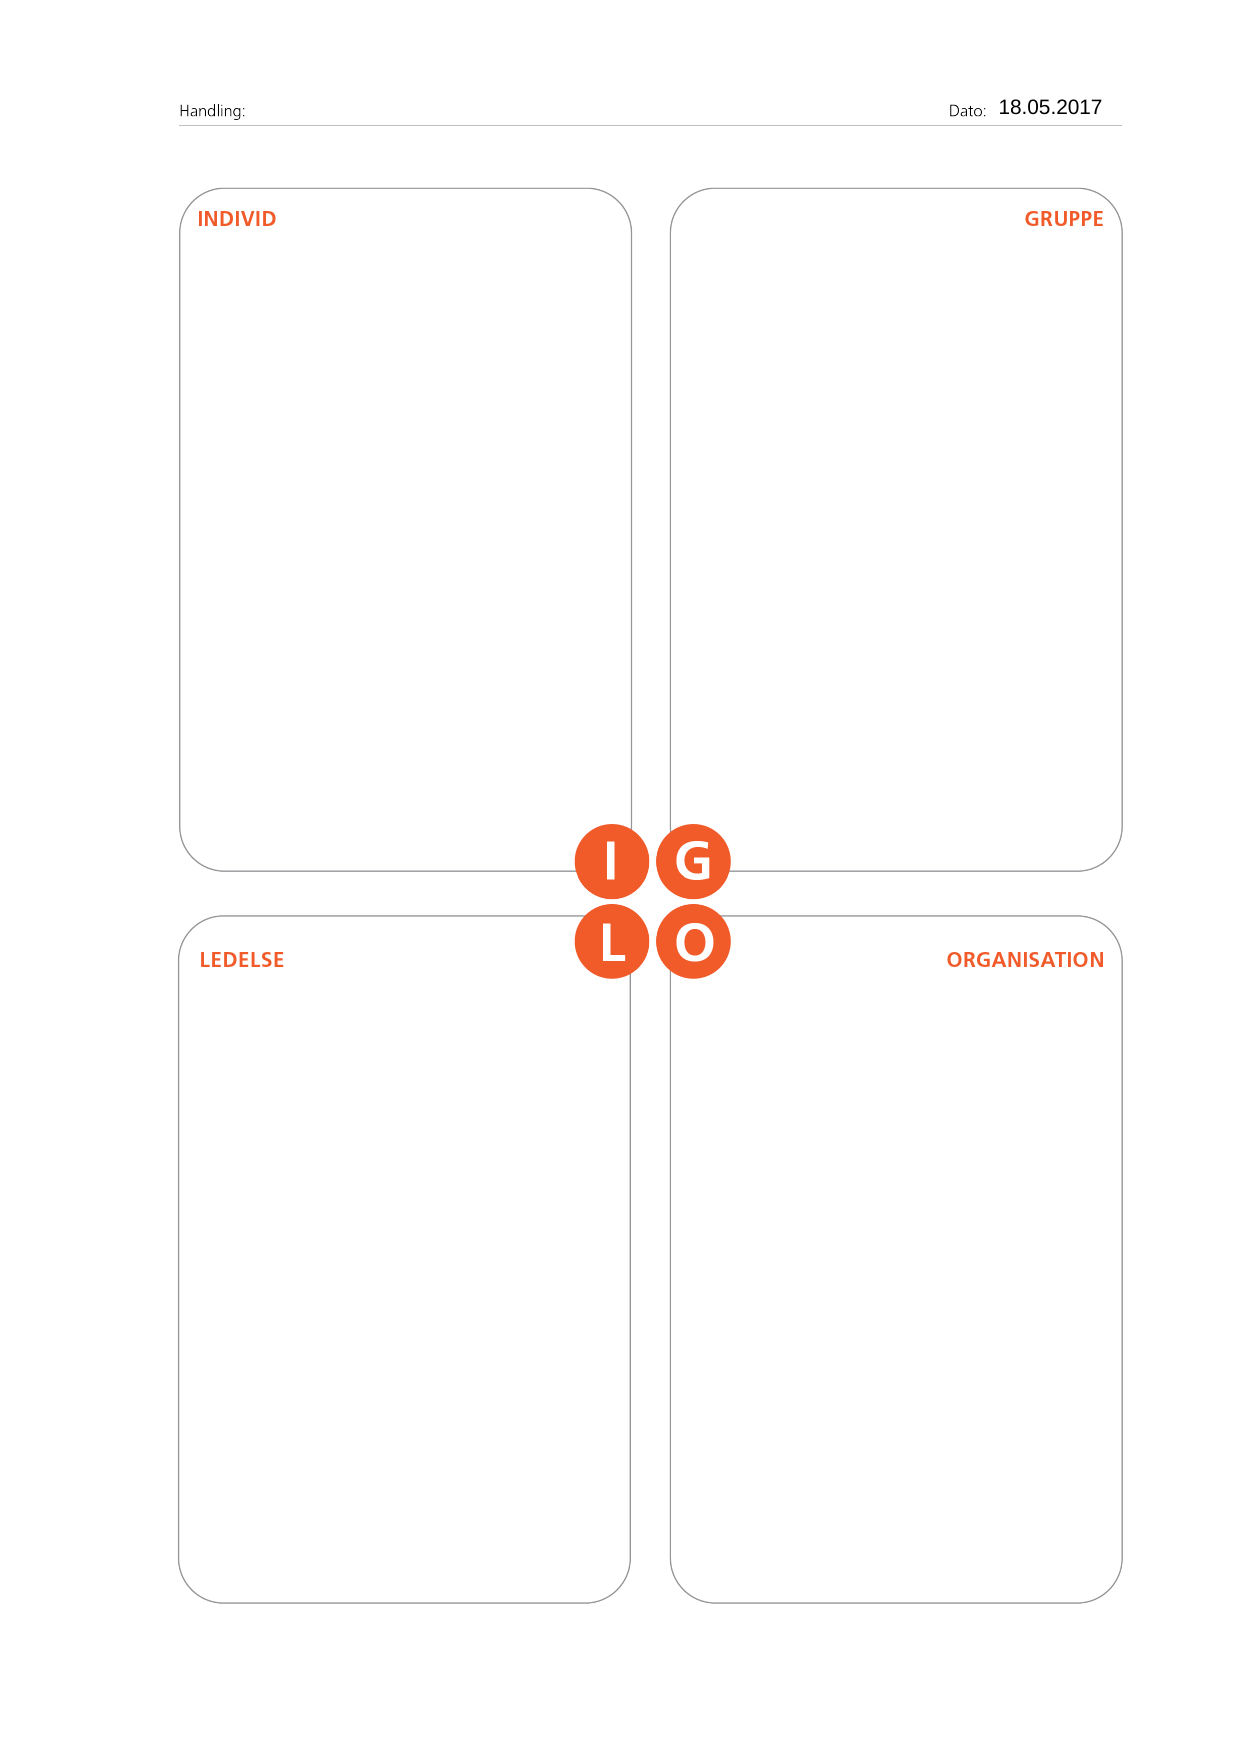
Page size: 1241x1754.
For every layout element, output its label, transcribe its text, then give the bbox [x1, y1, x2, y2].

picture [0, 0, 1240, 1754]
text 18.05.2017 [998, 94, 1138, 118]
